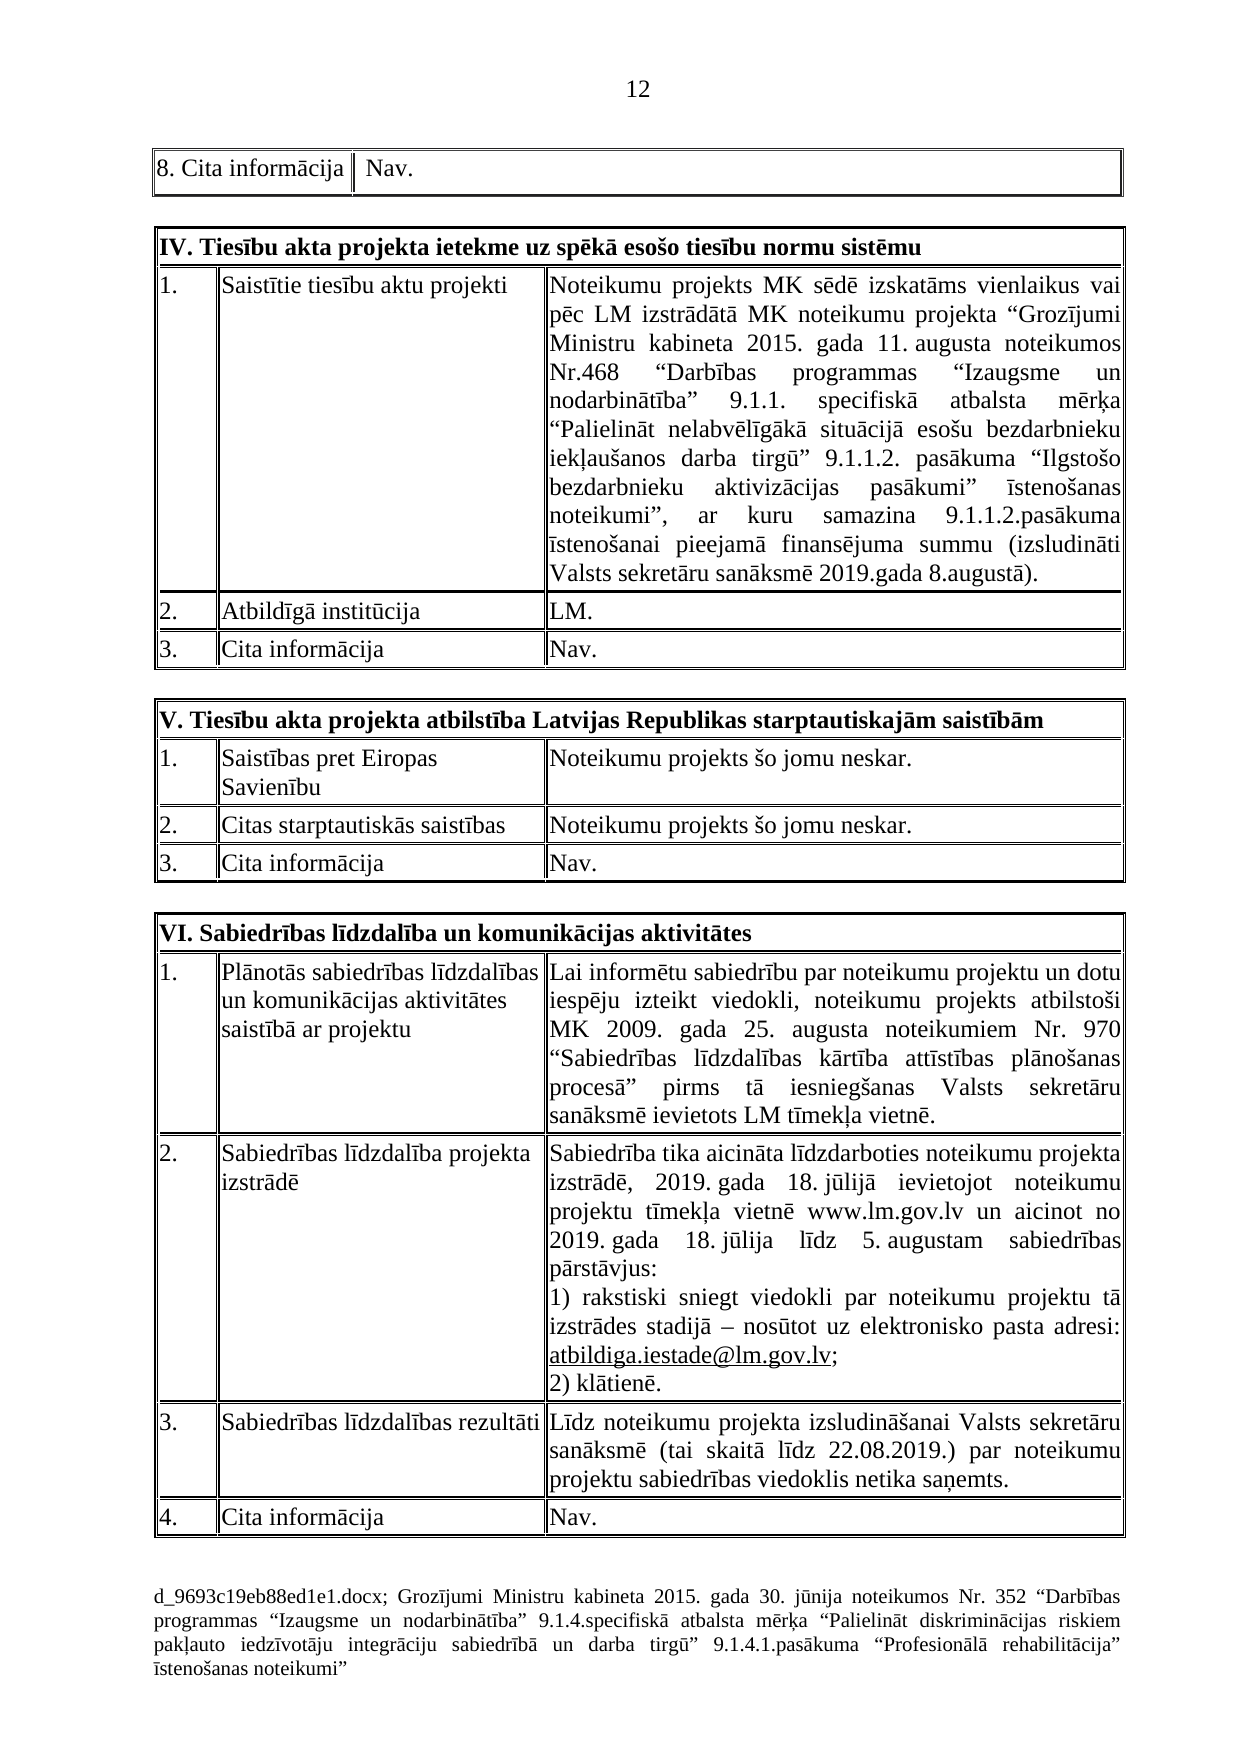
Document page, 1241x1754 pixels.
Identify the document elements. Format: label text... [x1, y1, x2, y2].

table_cell Nav. [546, 1496, 1123, 1534]
table_cell 3. [156, 842, 218, 880]
table_cell Noteikumu projekts šo jomu neskar. [546, 737, 1124, 803]
table_cell Noteikumu projekts šo jomu neskar. [548, 804, 1123, 842]
table_cell 2. [158, 1132, 216, 1400]
table_cell Sabiedrība tika aicināta līdzdarboties noteikumu projekta izstrādē, 2019. gada 18. jūlijā ievietojot noteikumu projektu tīmekļa vietnē www.lm.gov.lv un aicinot no 2019. gada 18. jūlija līdz 5. augustam sabiedrības pārstāvjus: 1) rakstiski sniegt viedokli par noteikumu projektu tā izstrādes stadijā – nosūtot uz elektronisko pasta adresi: atbildiga.iestade@lm.gov.lv; 2) klātienē. [548, 1132, 1123, 1400]
table_cell Cita informācija [218, 842, 546, 880]
table_cell 3. [158, 1400, 216, 1496]
table_cell 2. [158, 590, 216, 628]
table_cell 8. Cita informācija [154, 149, 353, 194]
table_cell 3. [158, 628, 218, 666]
table_header IV. Tiesību akta projekta ietekme uz spēkā esošo tiesību normu sistēmu [158, 229, 1123, 264]
table_cell Saistītie tiesību aktu projekti [220, 268, 544, 590]
table_cell Nav. [353, 151, 1120, 194]
table_cell Sabiedrības līdzdalība projekta izstrādē [220, 1136, 544, 1400]
table_cell Sabiedrības līdzdalības rezultāti [220, 1404, 544, 1496]
table_cell Plānotās sabiedrības līdzdalības un komunikācijas aktivitātes saistībā ar projektu [220, 954, 544, 1132]
table_cell LM. [548, 590, 1123, 628]
table_cell Saistības pret Eiropas Savienību [220, 740, 544, 803]
table_cell Cita informācija [218, 1496, 546, 1534]
table_cell Lai informētu sabiedrību par noteikumu projektu un dotu iespēju izteikt viedokli, noteikumu projekts atbilstoši MK 2009. gada 25. augusta noteikumiem Nr. 970 “Sabiedrības līdzdalības kārtība attīstības plānošanas procesā” pirms tā iesniegšanas Valsts sekretāru sanāksmē ievietots LM tīmekļa vietnē. [548, 950, 1123, 1132]
table_cell 1. [158, 950, 216, 1132]
table_header VI. Sabiedrības līdzdalība un komunikācijas aktivitātes [158, 915, 1123, 950]
table_cell Noteikumu projekts MK sēdē izskatāms vienlaikus vai pēc LM izstrādātā MK noteikumu projekta “Grozījumi Ministru kabineta 2015. gada 11. augusta noteikumos Nr.468 “Darbības programmas “Izaugsme un nodarbinātība” 9.1.1. specifiskā atbalsta mērķa “Palielināt nelabvēlīgākā situācijā esošu bezdarbnieku iekļaušanos darba tirgū” 9.1.1.2. pasākuma “Ilgstošo bezdarbnieku aktivizācijas pasākumi” īstenošanas noteikumi”, ar kuru samazina 9.1.1.2.pasākuma īstenošanai pieejamā finansējuma summu (izsludināti Valsts sekretāru sanāksmē 2019.gada 8.augustā). [548, 264, 1123, 590]
table_cell 2. [158, 804, 216, 842]
table_cell Cita informācija [218, 628, 546, 666]
table_header V. Tiesību akta projekta atbilstība Latvijas Republikas starptautiskajām saistībām [158, 702, 1123, 737]
table_cell Nav. [546, 628, 1123, 666]
table_cell 1. [156, 737, 218, 803]
table_cell Līdz noteikumu projekta izsludināšanai Valsts sekretāru sanāksmē (tai skaitā līdz 22.08.2019.) par noteikumu projektu sabiedrības viedoklis netika saņemts. [548, 1400, 1123, 1496]
table_cell 4. [158, 1496, 218, 1534]
table_cell Nav. [546, 842, 1124, 880]
table_cell Atbildīgā institūcija [220, 593, 544, 628]
table_cell Citas starptautiskās saistības [220, 807, 544, 842]
table_cell 1. [158, 264, 216, 590]
